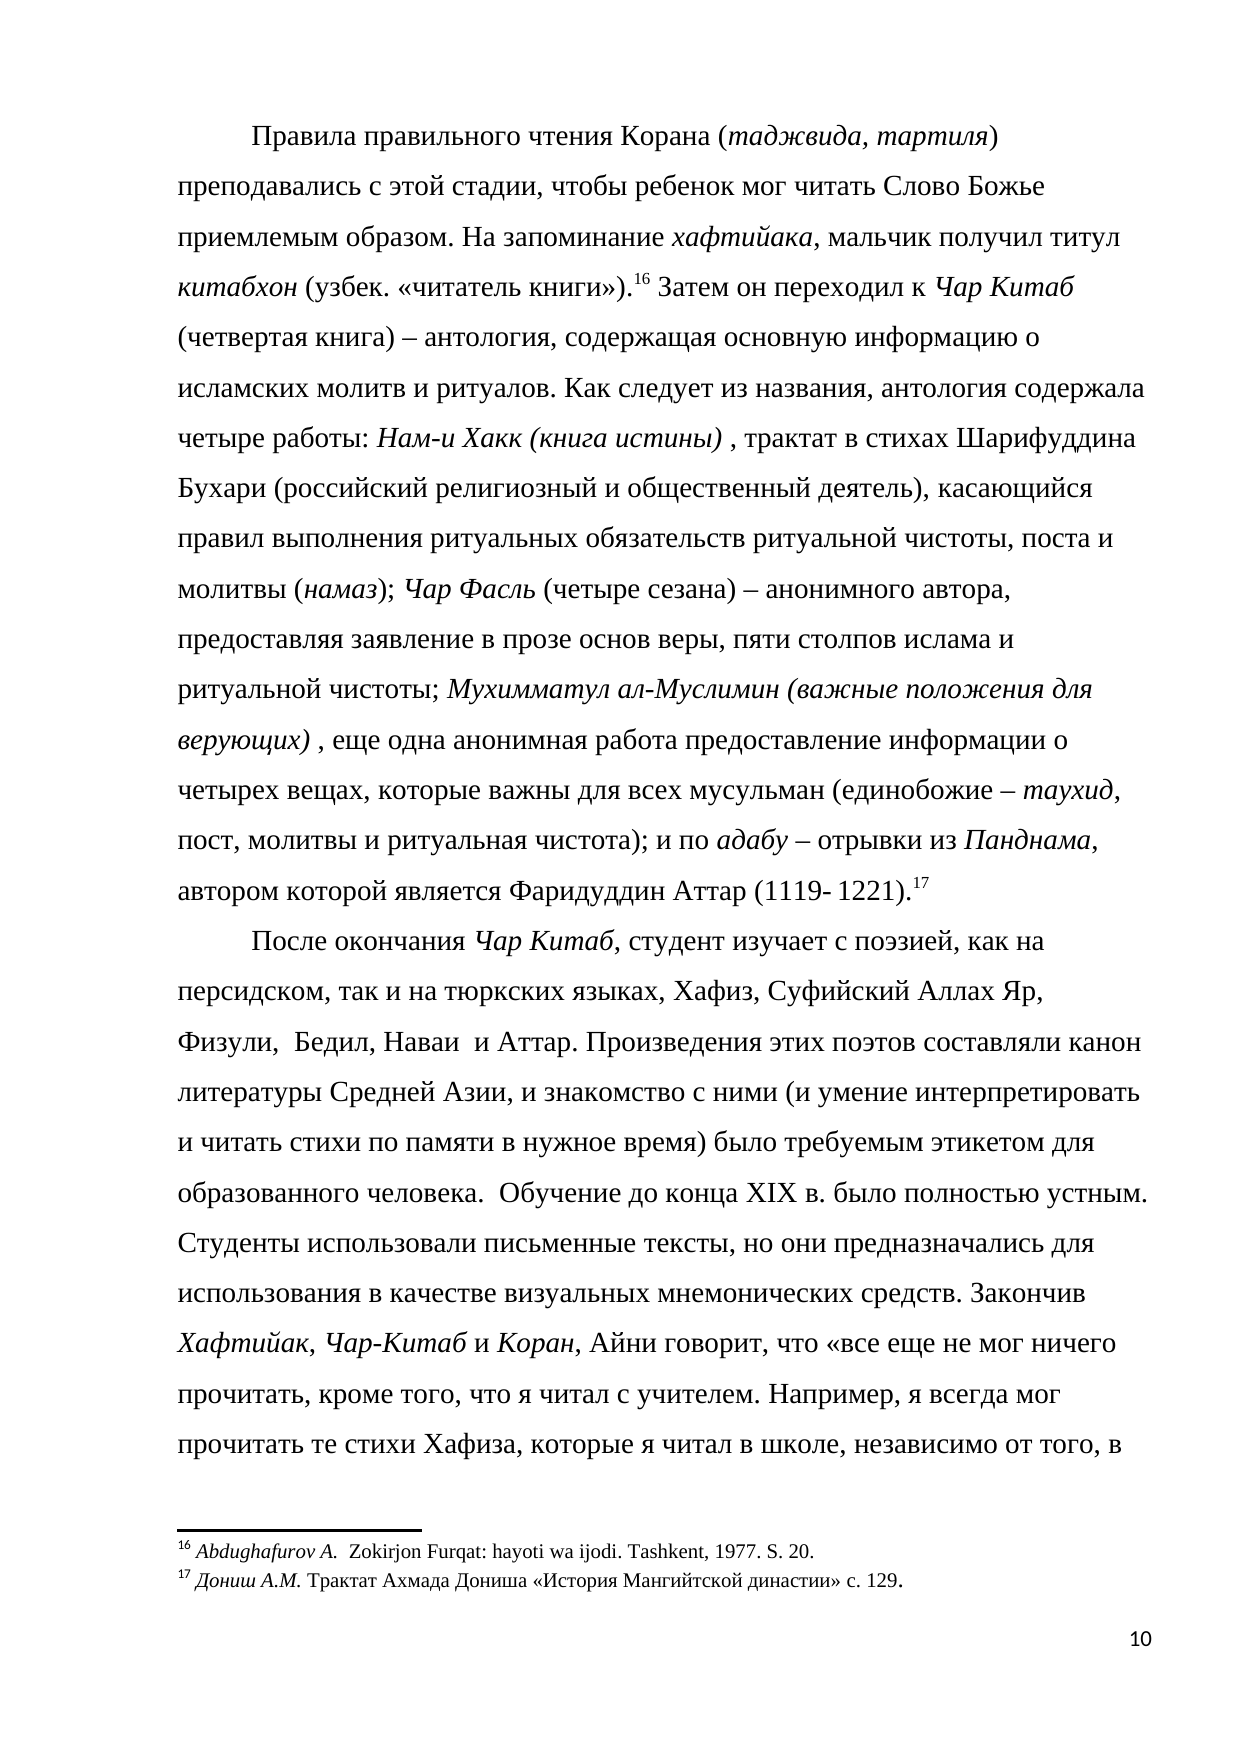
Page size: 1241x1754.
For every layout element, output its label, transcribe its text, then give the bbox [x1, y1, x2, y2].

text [177, 923, 1152, 1460]
text Правила правильного чтения Корана (таджвида, тартиля) преподавались с этой стадии, чтобы ребенок мог читать Слово Божье приемлемым образом. На запоминание хафтийака, мальчик получил титул китабхон (узбек. «читатель книги»). Затем он переходил к Чар Китаб (четвертая книга) – антология, содержащая основную информацию о исламских молитв и ритуалов. Как следует из названия, антология содержала четыре работы: Нам-и Хакк (книга истины) , трактат в стихах Шарифуддина Бухари (российский религиозный и общественный деятель), касающийся правил выполнения ритуальных обязательств ритуальной чистоты, поста и молитвы (намаз); Чар Фасль (четыре сезана) – анонимного автора, предоставляя заявление в прозе основ веры, пяти столпов ислама и ритуальной чистоты; Мухимматул ал-Муслимин (важные положения для верующих) , еще одна анонимная работа предоставление информации о четырех вещах, которые важны для всех мусульман (единобожие – таухид, пост, молитвы и ритуальная чистота); и по адабу – отрывки из Панднама, автором которой является Фаридуддин Аттар (1119- 1221). [177, 118, 1152, 906]
